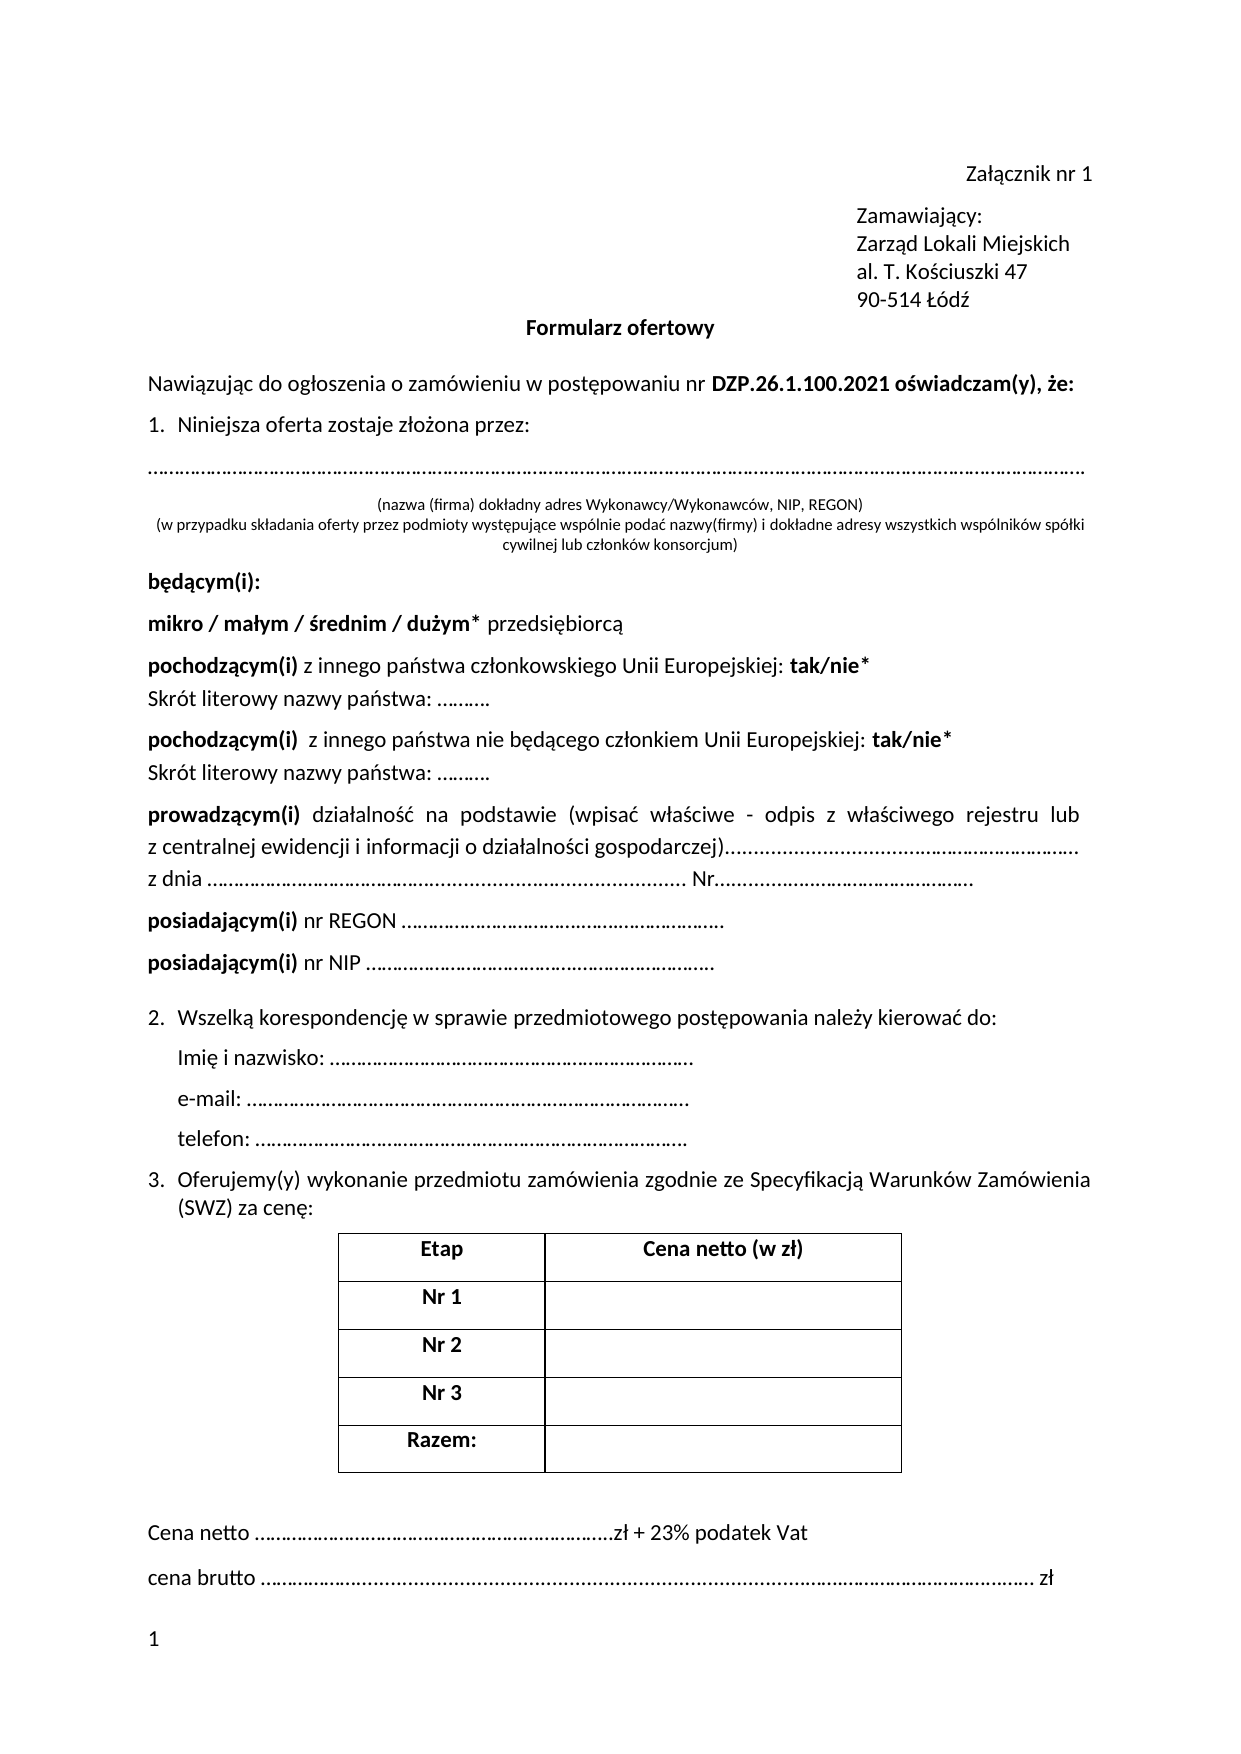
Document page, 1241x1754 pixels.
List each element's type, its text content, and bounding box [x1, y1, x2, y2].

text telefon: ………………………………………………………………………. [177, 1124, 1092, 1152]
table_cell [546, 1426, 901, 1472]
table_cell Nr 1 [339, 1282, 544, 1329]
text Zamawiający: [856, 201, 1092, 229]
text posiadającym(i) nr NIP ………………………………….…………………….. [147, 948, 1092, 976]
text Zarząd Lokali Miejskich [856, 229, 1092, 257]
text Skrót literowy nazwy państwa: ………. [148, 758, 1092, 786]
text Nawiązując do ogłoszenia o zamówieniu w postępowaniu nr DZP.26.1.100.2021 oświadczam(y), że: [148, 369, 1092, 398]
text (nazwa (firma) dokładny adres Wykonawcy/Wykonawców, NIP, REGON) [148, 494, 1092, 514]
text prowadzącym(i) działalność na podstawie (wpisać właściwe - odpis z właściwego rejestru lub z centralnej ewidencji i informacji o działalności gospodarczej)..................................………………………… [148, 800, 1093, 860]
table_cell [546, 1330, 901, 1377]
list Wszelką korespondencję w sprawie przedmiotowego postępowania należy kierować do: [148, 1003, 1092, 1031]
list Oferujemy(y) wykonanie przedmiotu zamówienia zgodnie ze Specyfikacją Warunków Zamówienia (SWZ) za cenę: [148, 1165, 1092, 1221]
text pochodzącym(i) z innego państwa członkowskiego Unii Europejskiej: tak/nie* [148, 651, 1092, 679]
table_cell Nr 2 [339, 1330, 544, 1377]
text z dnia ……………………………………...................…....................... Nr…..........…..………………………… [148, 864, 1092, 892]
table_cell [546, 1282, 901, 1329]
list Niniejsza oferta zostaje złożona przez: [148, 410, 1092, 438]
text mikro / małym / średnim / dużym* przedsiębiorcą [148, 609, 1092, 637]
text Imię i nazwisko: …………………………………………………………… [177, 1043, 1092, 1071]
text e-mail: ………………………………………………………………………… [177, 1084, 1092, 1112]
text Załącznik nr 1 [148, 159, 1092, 187]
table_cell Razem: [339, 1426, 544, 1472]
text 90-514 Łódź [856, 286, 1092, 313]
text Formularz ofertowy [148, 313, 1092, 342]
table_cell [546, 1378, 901, 1424]
table_header Cena netto (w zł) [546, 1234, 901, 1281]
text ……………………………………………………………………………………………………………………………………………………………. [148, 452, 1092, 480]
text Cena netto …………………………………………………………..zł + 23% podatek Vat [148, 1518, 1092, 1546]
text posiadającym(i) nr REGON …………………………….…….……………….. [147, 906, 1092, 934]
text (w przypadku składania oferty przez podmioty występujące wspólnie podać nazwy(firmy) i dokładne adresy wszystkich wspólników spółki cywilnej lub członków konsorcjum) [148, 514, 1092, 555]
text cena brutto ………………..............................................................................…….………………………...…… zł [148, 1563, 1092, 1591]
text będącym(i): [148, 567, 1092, 596]
text pochodzącym(i) z innego państwa nie będącego członkiem Unii Europejskiej: tak/nie* [148, 726, 1092, 754]
table_header Etap [339, 1234, 544, 1281]
text al. T. Kościuszki 47 [856, 257, 1092, 286]
table_cell Nr 3 [339, 1378, 544, 1424]
text Skrót literowy nazwy państwa: ………. [148, 684, 1092, 712]
